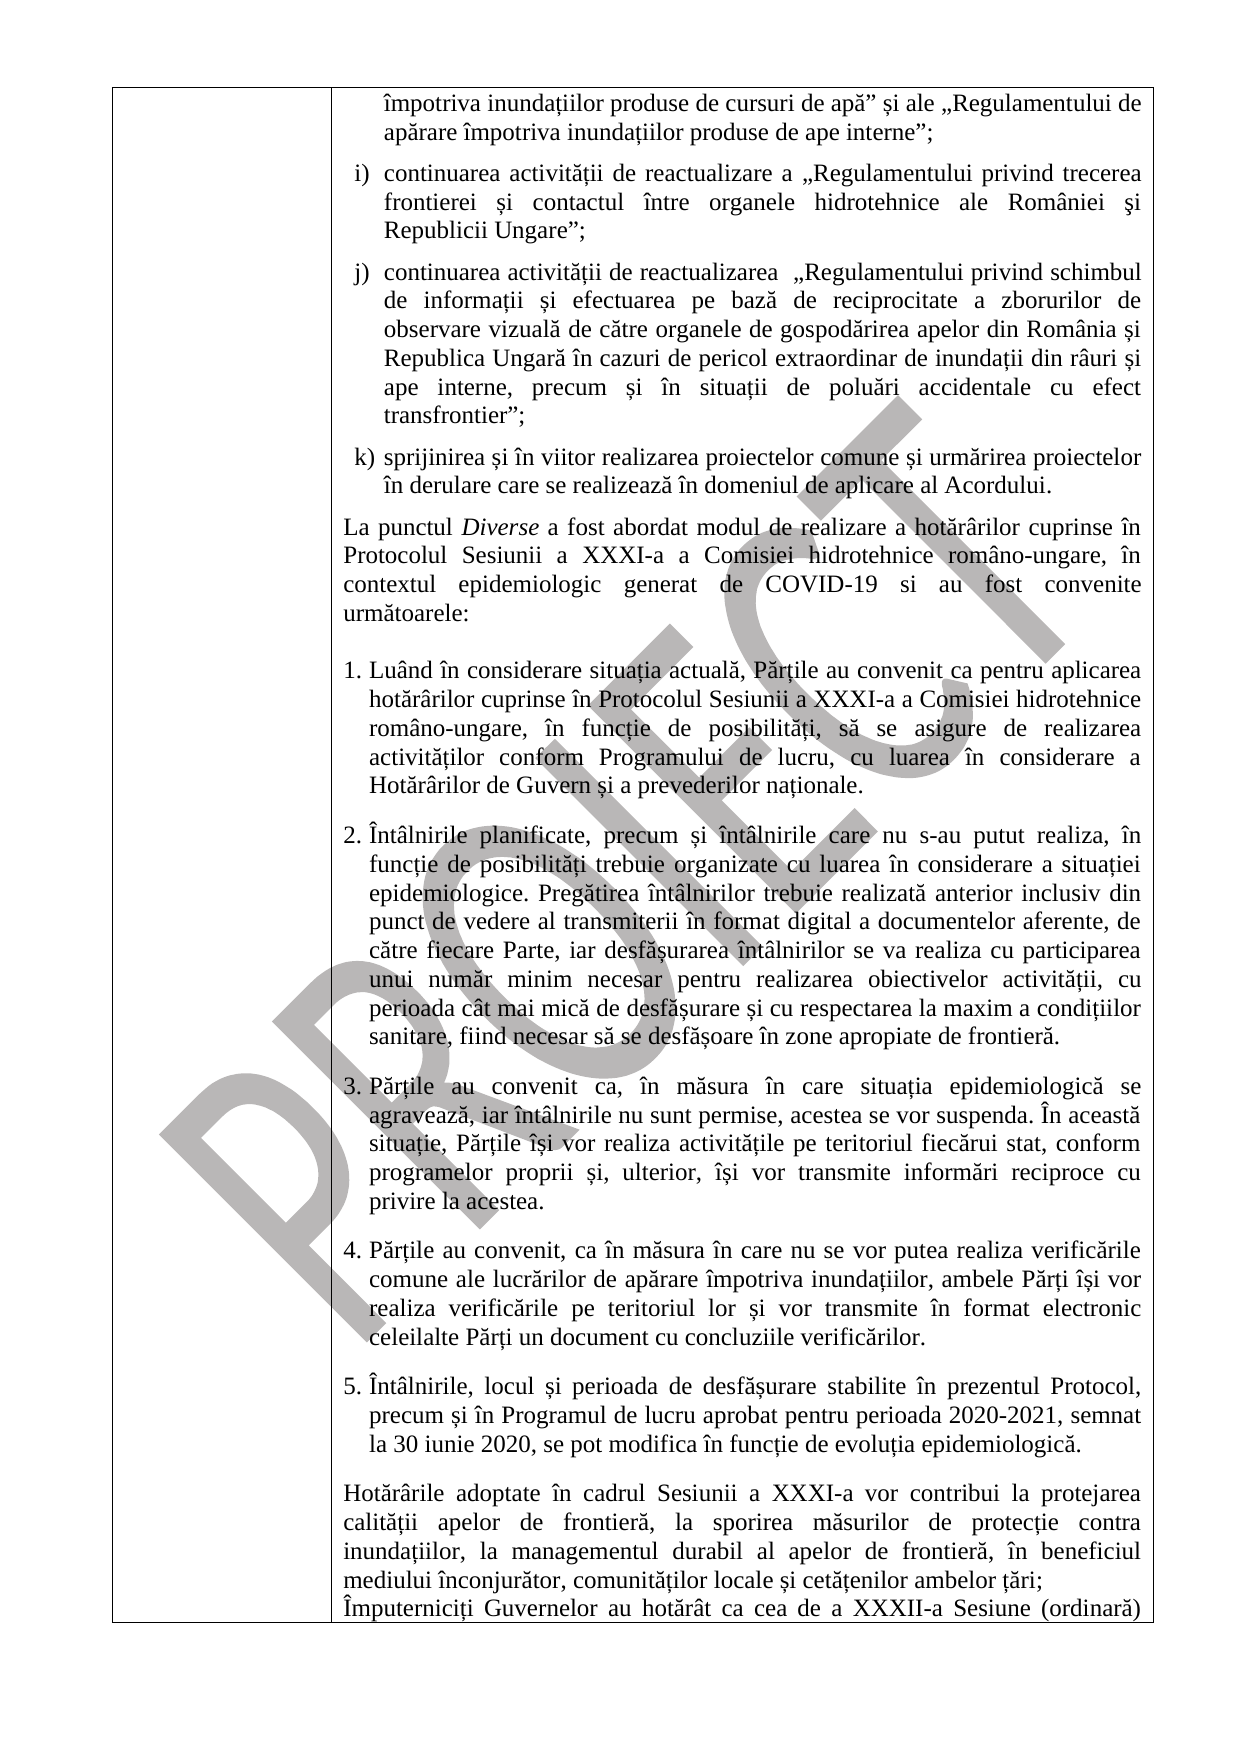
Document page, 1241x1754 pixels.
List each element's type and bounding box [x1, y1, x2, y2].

table_cell [113, 88, 331, 1622]
table_cell [332, 88, 1153, 1622]
